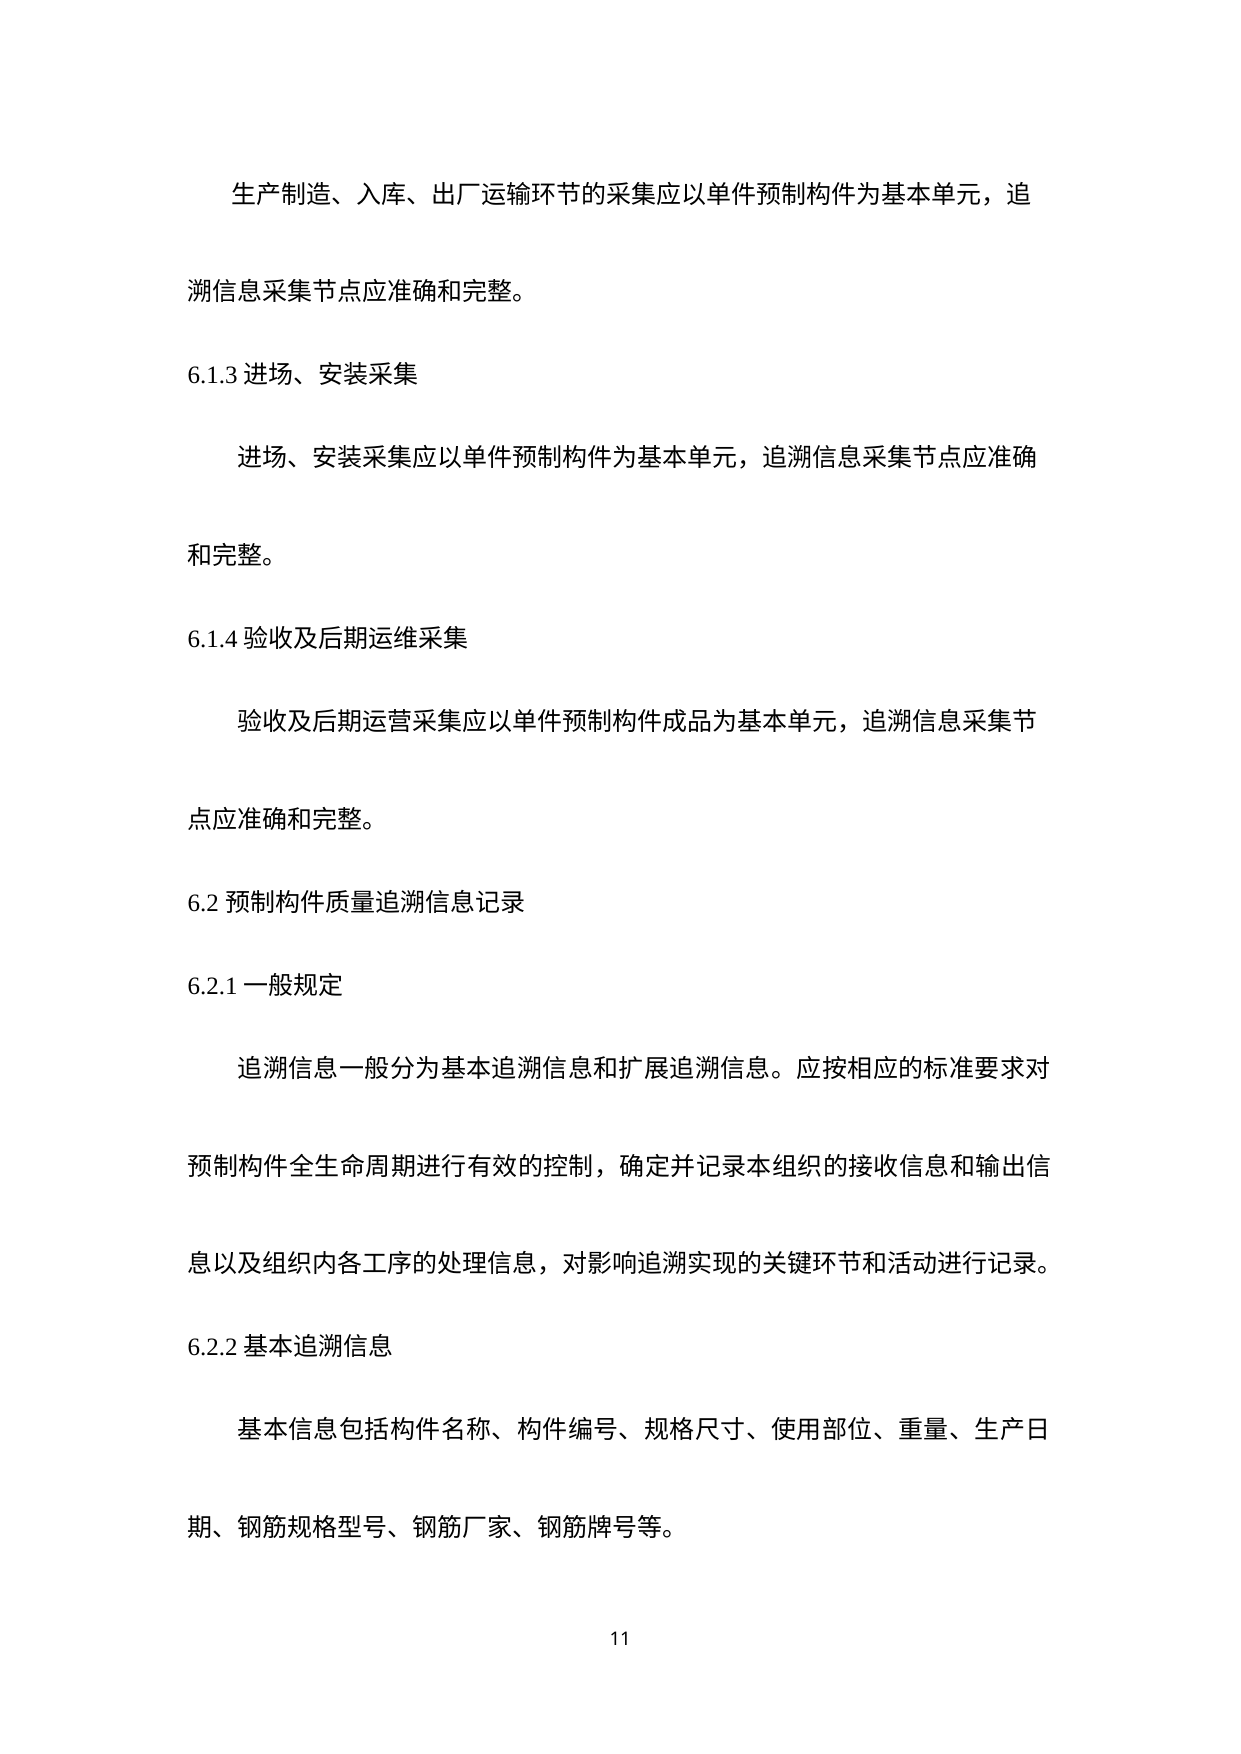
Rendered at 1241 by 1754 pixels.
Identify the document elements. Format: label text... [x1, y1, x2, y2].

text 基本信息包括构件名称、构件编号、规格尺寸、使用部位、重量、生产日期、钢筋规格型号、钢筋厂家、钢筋牌号等。 [187, 1395, 1053, 1558]
text 验收及后期运营采集应以单件预制构件成品为基本单元，追溯信息采集节点应准确和完整。 [187, 687, 1053, 850]
text 6.1.3 进场、安装采集 [187, 340, 1053, 405]
text 生产制造、入库、出厂运输环节的采集应以单件预制构件为基本单元，追溯信息采集节点应准确和完整。 [187, 160, 1053, 322]
text 6.2 预制构件质量追溯信息记录 [187, 868, 1053, 933]
text 进场、安装采集应以单件预制构件为基本单元，追溯信息采集节点应准确和完整。 [187, 423, 1053, 586]
text 追溯信息一般分为基本追溯信息和扩展追溯信息。应按相应的标准要求对预制构件全生命周期进行有效的控制，确定并记录本组织的接收信息和输出信息以及组织内各工序的处理信息，对影响追溯实现的关键环节和活动进行记录。 [187, 1034, 1053, 1294]
text 6.2.1 一般规定 [187, 951, 1053, 1016]
text 6.1.4 验收及后期运维采集 [187, 604, 1053, 669]
text 6.2.2 基本追溯信息 [187, 1312, 1053, 1377]
